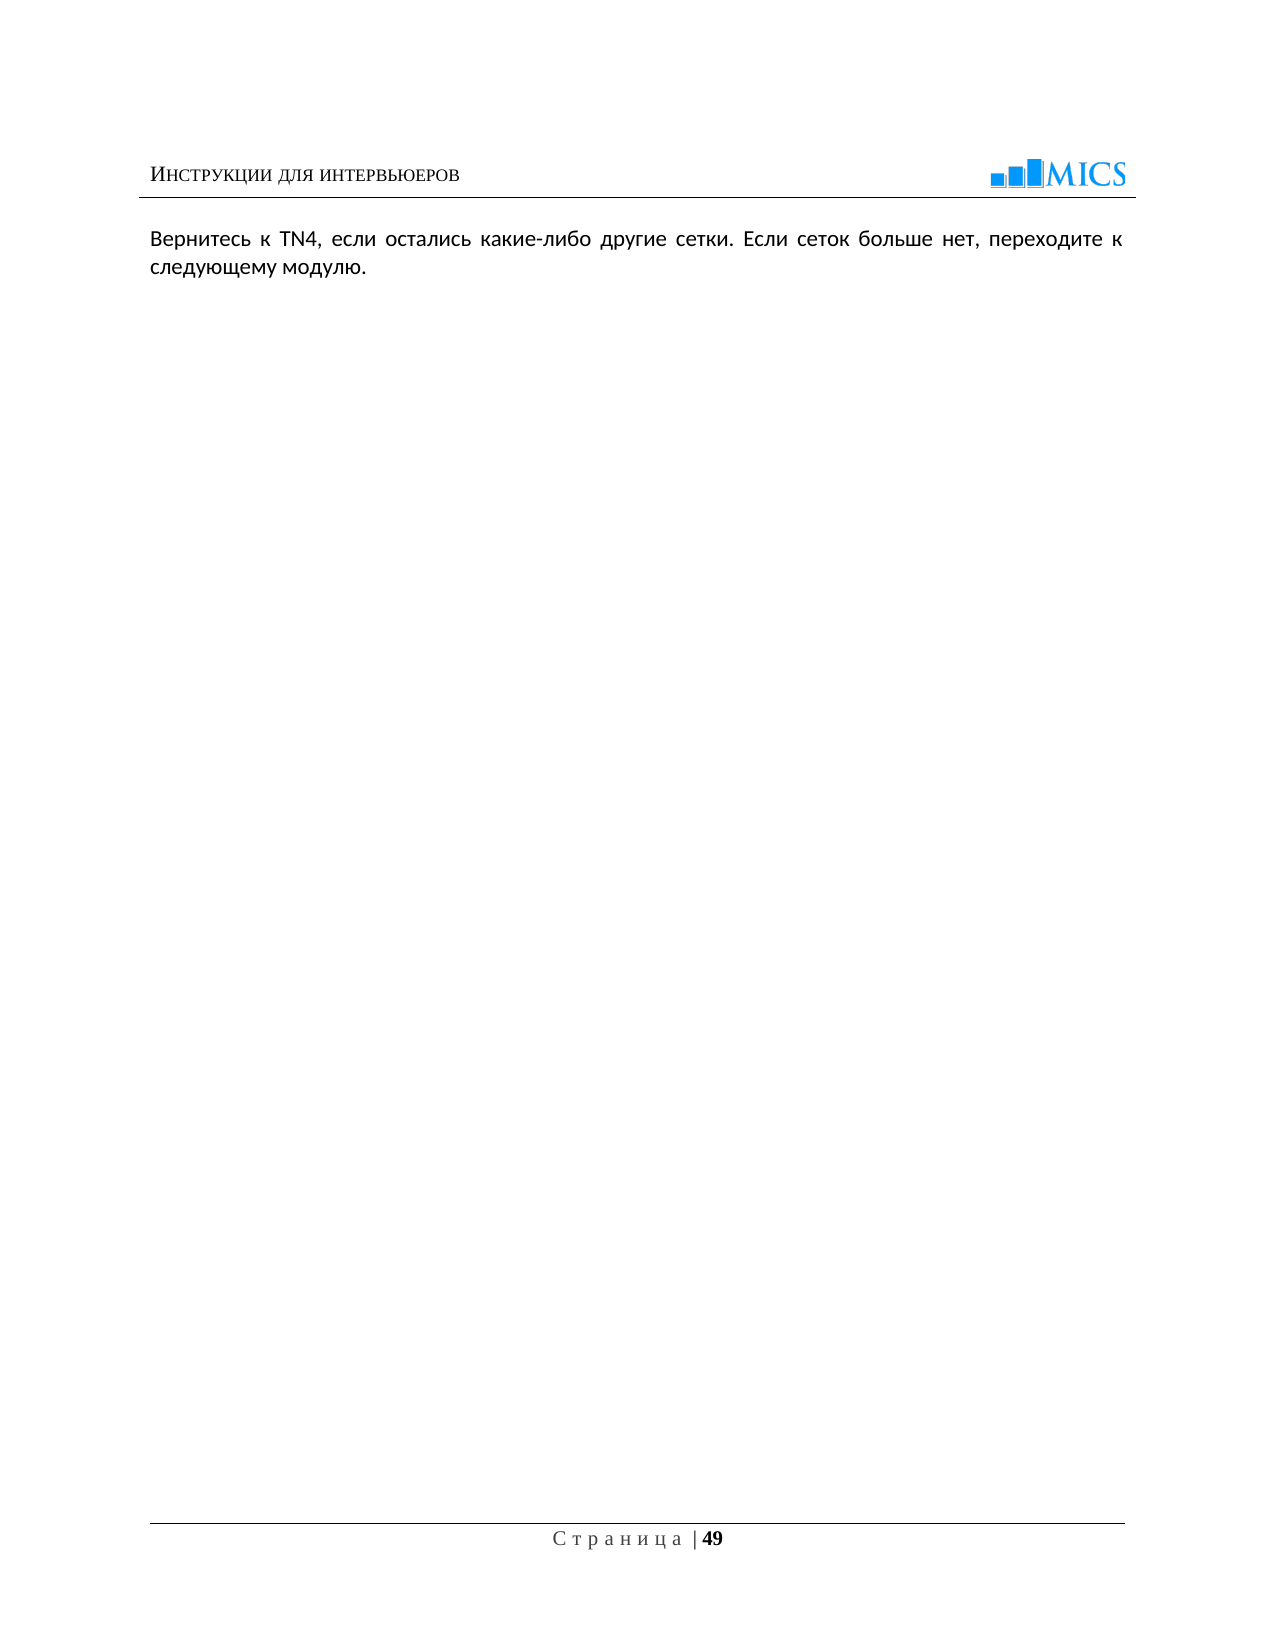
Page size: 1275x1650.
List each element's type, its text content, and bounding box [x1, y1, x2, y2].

picture [990, 159, 1125, 188]
text Вернитесь к TN4, если остались какие-либо другие сетки. Если сеток больше нет, переходите к следующему модулю. [150, 224, 1125, 280]
